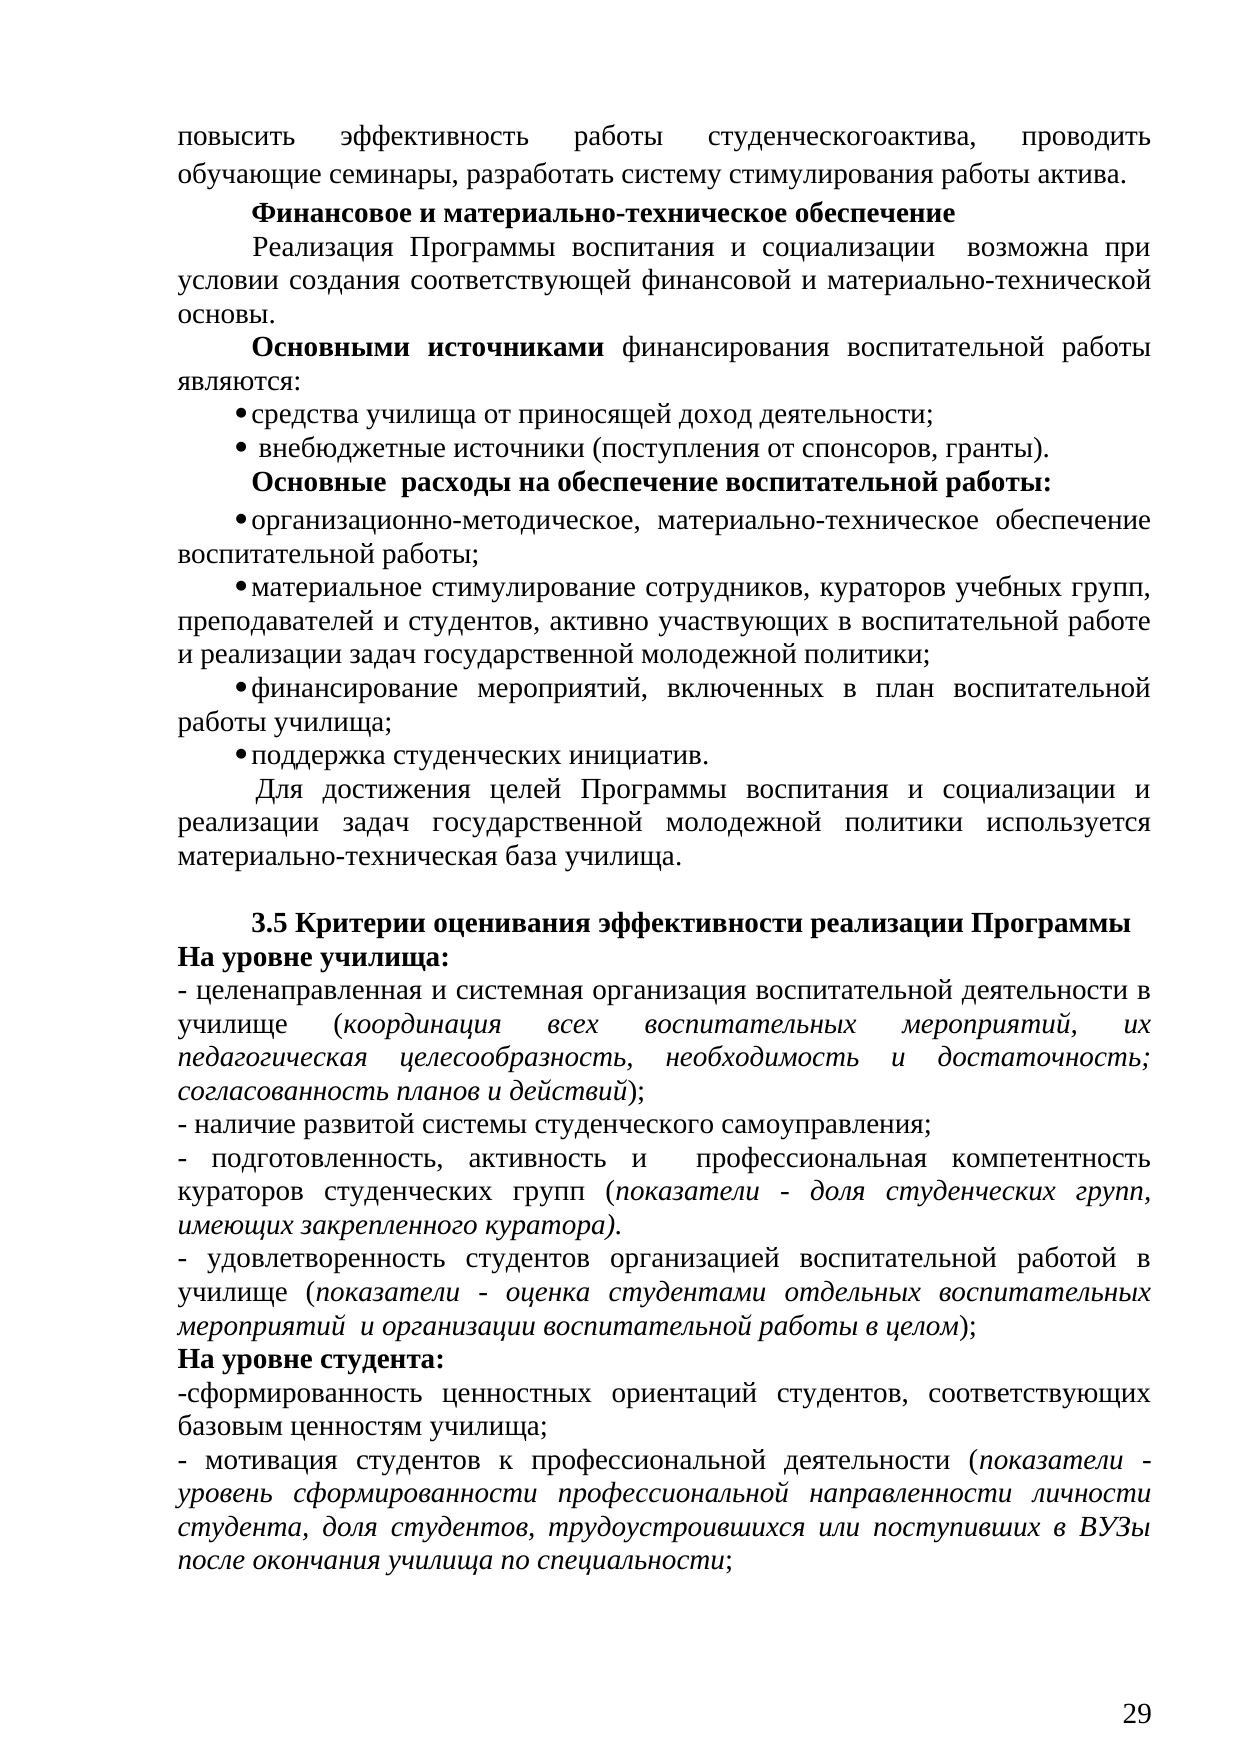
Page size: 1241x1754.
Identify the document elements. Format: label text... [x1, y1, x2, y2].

text 3.5 Критерии оценивания эффективности реализации Программы [177, 905, 1152, 939]
text На уровне студента: [177, 1341, 1152, 1375]
text -сформированность ценностных ориентаций студентов, соответствующих базовым ценностям училища; [177, 1375, 1152, 1442]
text Основными источниками финансирования воспитательной работы являются: [177, 329, 1152, 396]
list поддержка студенческих инициатив. [177, 737, 1152, 771]
list средства училища от приносящей доход деятельности; [177, 396, 1152, 430]
text - наличие развитой системы студенческого самоуправления; [177, 1106, 1152, 1140]
list организационно-методическое, материально-техническое обеспечение воспитательной работы; [177, 502, 1152, 569]
list внебюджетные источники (поступления от спонсоров, гранты). [177, 430, 1152, 464]
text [177, 118, 1152, 190]
text - удовлетворенность студентов организацией воспитательной работой в училище (показатели - оценка студентами отдельных воспитательных мероприятий и организации воспитательной работы в целом); [177, 1241, 1152, 1341]
text Реализация Программы воспитания и социализации возможна при условии создания соответствующей финансовой и материально-технической основы. [177, 229, 1152, 329]
text - подготовленность, активность и профессиональная компетентность кураторов студенческих групп (показатели - доля студенческих групп, имеющих закрепленного куратора). [177, 1140, 1152, 1241]
list финансирование мероприятий, включенных в план воспитательной работы училища; [177, 670, 1152, 737]
text - целенаправленная и системная организация воспитательной деятельности в училище (координация всех воспитательных мероприятий, их педагогическая целесообразность, необходимость и достаточность; согласованность планов и действий); [177, 972, 1152, 1106]
text Основные расходы на обеспечение воспитательной работы: [177, 464, 1152, 497]
text Финансовое и материально-техническое обеспечение [177, 195, 1152, 229]
text - мотивация студентов к профессиональной деятельности (показатели - уровень сформированности профессиональной направленности личности студента, доля студентов, трудоустроившихся или поступивших в ВУЗы после окончания училища по специальности; [177, 1442, 1152, 1576]
list материальное стимулирование сотрудников, кураторов учебных групп, преподавателей и студентов, активно участвующих в воспитательной работе и реализации задач государственной молодежной политики; [177, 569, 1152, 670]
text Для достижения целей Программы воспитания и социализации и реализации задач государственной молодежной политики используется материально-техническая база училища. [177, 771, 1152, 872]
text На уровне училища: [177, 939, 1152, 972]
